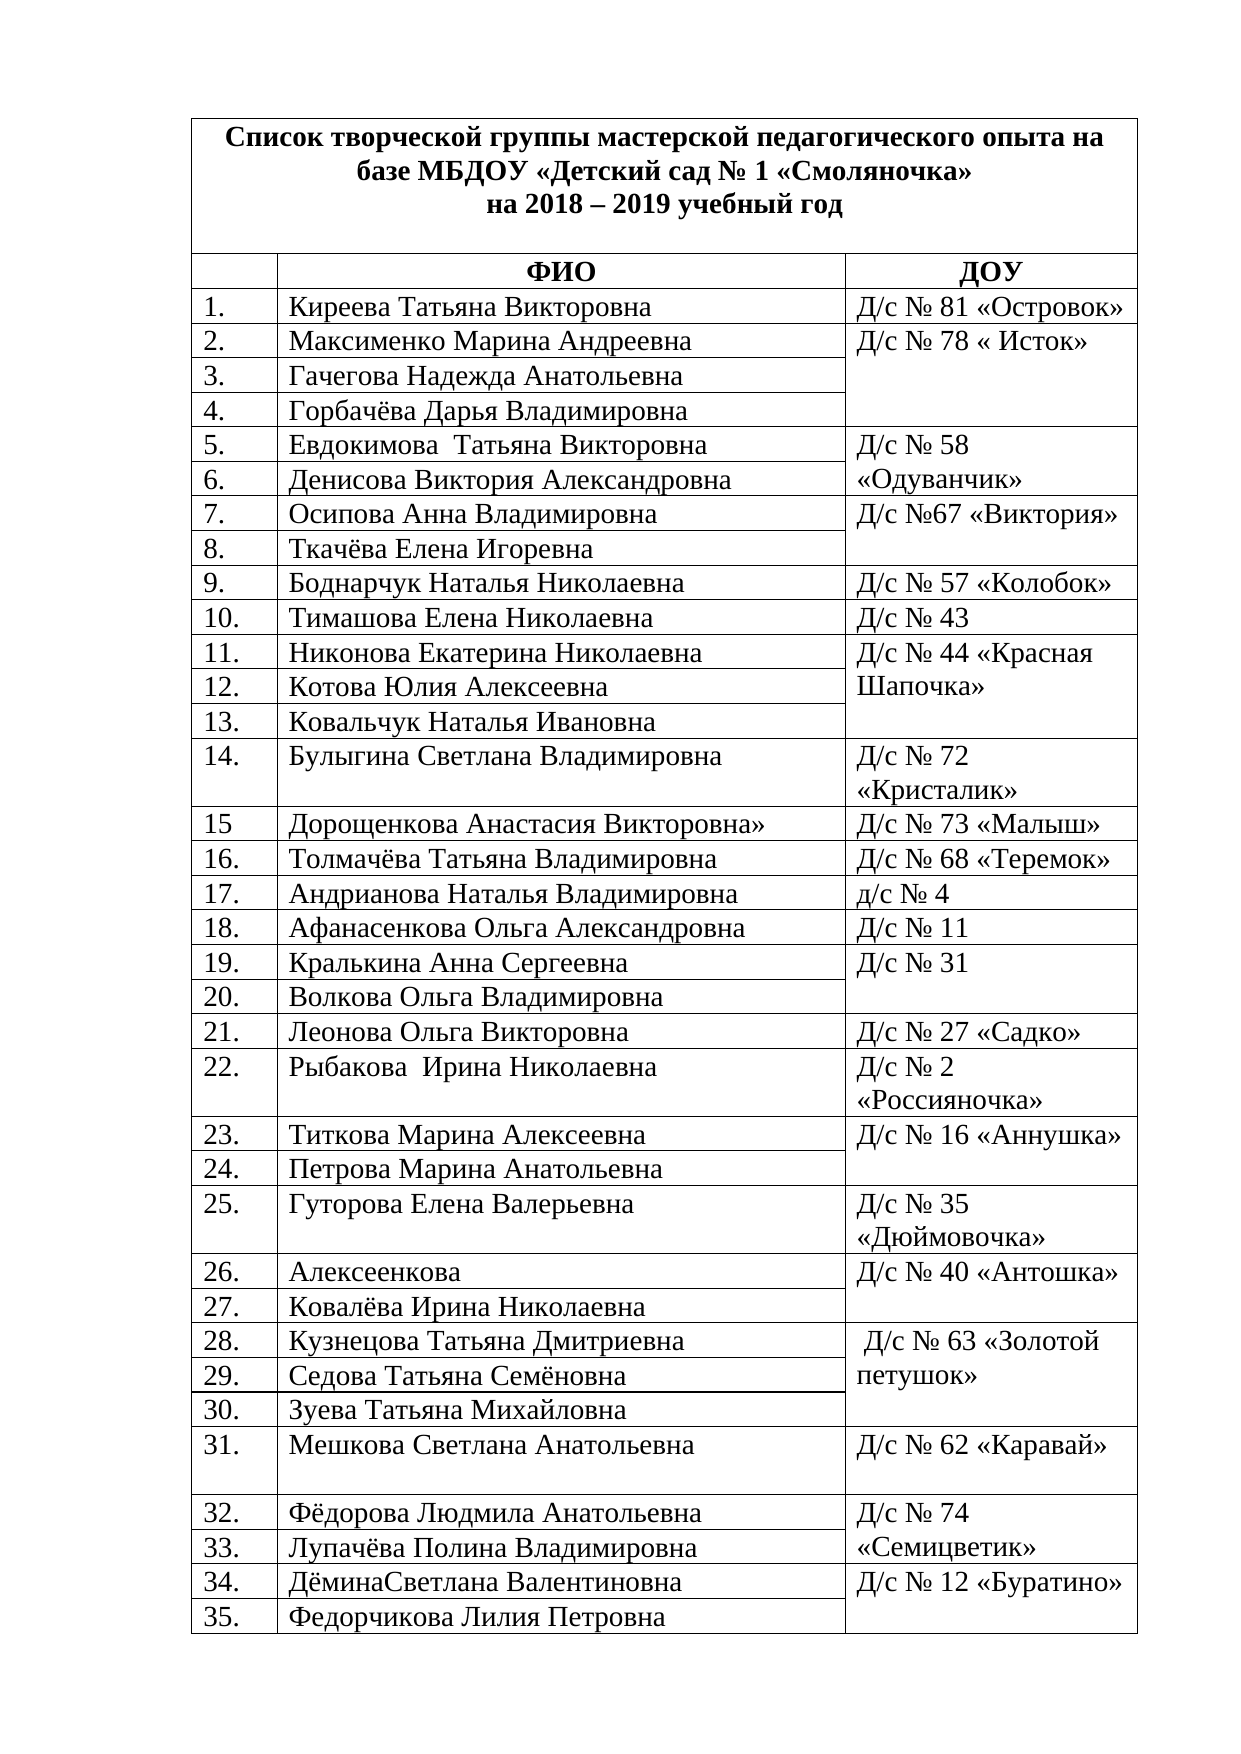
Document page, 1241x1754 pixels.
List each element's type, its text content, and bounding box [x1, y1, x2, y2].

table_cell 20. [192, 980, 277, 1013]
table_cell Д/с №67 «Виктория» [846, 496, 1137, 564]
table_cell Д/с № 16 «Аннушка» [846, 1117, 1137, 1185]
table_cell Д/с № 43 [846, 600, 1137, 634]
table_cell Д/с № 11 [846, 910, 1137, 944]
table_cell Седова Татьяна Семёновна [278, 1358, 845, 1391]
table_cell Д/с № 63 «Золотой петушок» [846, 1323, 1137, 1426]
table_cell Д/с № 40 «Антошка» [846, 1254, 1137, 1322]
table_cell ДёминаСветлана Валентиновна [278, 1564, 845, 1598]
table_cell Д/с № 44 «Красная Шапочка» [846, 635, 1137, 737]
table_cell Д/с № 68 «Теремок» [846, 841, 1137, 875]
table_cell Титкова Марина Алексеевна [278, 1117, 845, 1150]
table_cell 7. [192, 496, 277, 530]
table_cell Федорчикова Лилия Петровна [278, 1599, 845, 1632]
table_cell Д/с № 72 «Кристалик» [846, 739, 1137, 806]
table_cell Андрианова Наталья Владимировна [278, 876, 845, 909]
table_cell 14. [192, 739, 277, 806]
table_cell 21. [192, 1014, 277, 1048]
table_cell 16. [192, 841, 277, 875]
table_cell 2. [192, 324, 277, 357]
table_cell Дорощенкова Анастасия Викторовна» [278, 807, 845, 840]
table_cell 18. [192, 910, 277, 944]
table_cell 13. [192, 704, 277, 737]
table_cell Тимашова Елена Николаевна [278, 600, 845, 634]
table_cell Леонова Ольга Викторовна [278, 1014, 845, 1048]
table_cell 8. [192, 531, 277, 564]
table_cell Боднарчук Наталья Николаевна [278, 566, 845, 599]
table_cell Максименко Марина Андреевна [278, 324, 845, 357]
table_cell Д/с № 12 «Буратино» [846, 1564, 1137, 1632]
table_cell Осипова Анна Владимировна [278, 496, 845, 530]
table_cell 12. [192, 669, 277, 703]
table_cell 17. [192, 876, 277, 909]
table_cell 19. [192, 945, 277, 978]
table_cell 10. [192, 600, 277, 634]
table_cell Ткачёва Елена Игоревна [278, 531, 845, 564]
table_cell 34. [192, 1564, 277, 1598]
table_cell Евдокимова Татьяна Викторовна [278, 427, 845, 461]
table_cell Кузнецова Татьяна Дмитриевна [278, 1323, 845, 1357]
table_cell Мешкова Светлана Анатольевна [278, 1427, 845, 1494]
table_cell 31. [192, 1427, 277, 1494]
table_cell Д/с № 74 «Семицветик» [846, 1495, 1137, 1563]
table_cell Д/с № 35 «Дюймовочка» [846, 1186, 1137, 1253]
table_cell 24. [192, 1151, 277, 1185]
table_cell Д/с № 57 «Колобок» [846, 566, 1137, 599]
table_cell 26. [192, 1254, 277, 1288]
table_cell Афанасенкова Ольга Александровна [278, 910, 845, 944]
table_cell Гачегова Надежда Анатольевна [278, 358, 845, 392]
table_cell Д/с № 27 «Садко» [846, 1014, 1137, 1048]
table_cell Петрова Марина Анатольевна [278, 1151, 845, 1185]
table_cell 32. [192, 1495, 277, 1529]
table_cell Котова Юлия Алексеевна [278, 669, 845, 703]
table_cell 25. [192, 1186, 277, 1253]
table_cell Рыбакова Ирина Николаевна [278, 1049, 845, 1116]
table_cell Алексеенкова [278, 1254, 845, 1288]
table_cell 29. [192, 1358, 277, 1391]
table_cell Д/с № 2 «Россияночка» [846, 1049, 1137, 1116]
table_cell 30. [192, 1393, 277, 1426]
table_cell 27. [192, 1289, 277, 1322]
table_cell Ковалёва Ирина Николаевна [278, 1289, 845, 1322]
table_cell 15 [192, 807, 277, 840]
table_cell Д/с № 31 [846, 945, 1137, 1013]
table_cell Лупачёва Полина Владимировна [278, 1530, 845, 1563]
table_cell Киреева Татьяна Викторовна [278, 289, 845, 322]
table_cell Волкова Ольга Владимировна [278, 980, 845, 1013]
table_cell ДОУ [846, 254, 1137, 288]
table_header Список творческой группы мастерской педагогического опыта на базе МБДОУ «Детский сад № 1 «Смоляночка» на 2018 – 2019 учебный год [192, 119, 1137, 253]
table_cell Д/с № 73 «Малыш» [846, 807, 1137, 840]
table_cell 3. [192, 358, 277, 392]
table_cell Никонова Екатерина Николаевна [278, 635, 845, 668]
table_cell 9. [192, 566, 277, 599]
table_cell 6. [192, 462, 277, 495]
table_cell [192, 254, 277, 288]
table_cell Денисова Виктория Александровна [278, 462, 845, 495]
table_cell ФИО [278, 254, 845, 288]
table_cell Фёдорова Людмила Анатольевна [278, 1495, 845, 1529]
table_cell Д/с № 81 «Островок» [846, 289, 1137, 322]
table_cell Толмачёва Татьяна Владимировна [278, 841, 845, 875]
table_cell Булыгина Светлана Владимировна [278, 739, 845, 806]
table_cell 35. [192, 1599, 277, 1632]
table_cell Д/с № 78 « Исток» [846, 324, 1137, 426]
table_cell Горбачёва Дарья Владимировна [278, 393, 845, 426]
table_cell Гуторова Елена Валерьевна [278, 1186, 845, 1253]
table_cell Д/с № 58 «Одуванчик» [846, 427, 1137, 495]
table_cell 11. [192, 635, 277, 668]
table_cell 33. [192, 1530, 277, 1563]
table_cell 4. [192, 393, 277, 426]
table_cell 5. [192, 427, 277, 461]
table_cell Ковальчук Наталья Ивановна [278, 704, 845, 737]
table_cell Зуева Татьяна Михайловна [278, 1393, 845, 1426]
table_cell 28. [192, 1323, 277, 1357]
table_cell Д/с № 62 «Каравай» [846, 1427, 1137, 1494]
table_cell 23. [192, 1117, 277, 1150]
table_cell 1. [192, 289, 277, 322]
table_cell 22. [192, 1049, 277, 1116]
table_cell Кралькина Анна Сергеевна [278, 945, 845, 978]
table_cell д/с № 4 [846, 876, 1137, 909]
